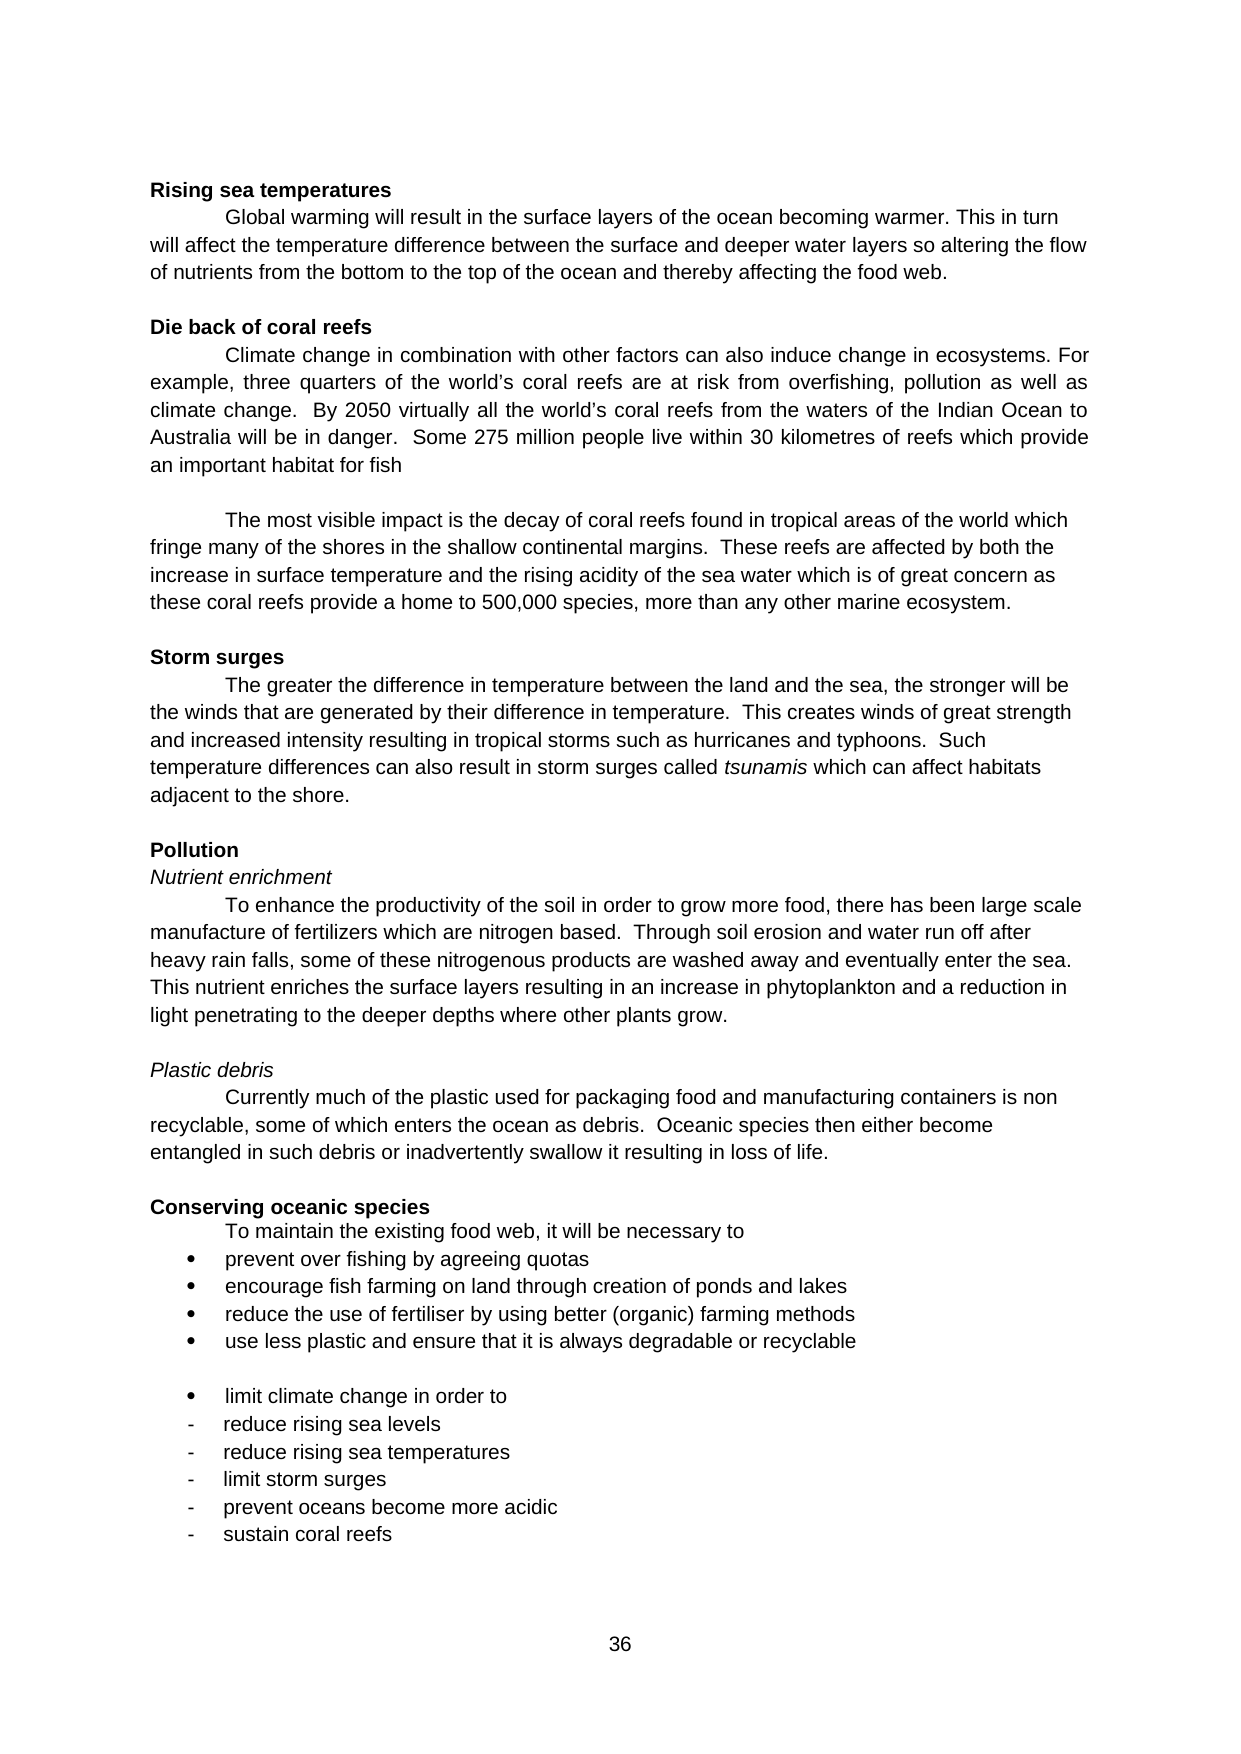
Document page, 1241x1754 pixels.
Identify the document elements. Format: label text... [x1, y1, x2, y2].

list reduce the use of fertiliser by using better (organic) farming methods [187, 1302, 1090, 1326]
list encourage fish farming on land through creation of ponds and lakes [187, 1274, 1090, 1298]
text - prevent oceans become more acidic [187, 1494, 1090, 1518]
text To maintain the existing food web, it will be necessary to [150, 1219, 1090, 1243]
text Conserving oceanic species [150, 1195, 1090, 1219]
text The most visible impact is the decay of coral reefs found in tropical areas of the world which fringe many of the shores in the shallow continental margins. These reefs are affected by both the increase in surface temperature and the rising acidity of the sea water which is of great concern as these coral reefs provide a home to 500,000 species, more than any other marine ecosystem. [150, 507, 1090, 614]
text - sustain coral reefs [187, 1522, 1090, 1546]
text - reduce rising sea levels [187, 1412, 1090, 1436]
text To enhance the productivity of the soil in order to grow more food, there has been large scale manufacture of fertilizers which are nitrogen based. Through soil erosion and water run off after heavy rain falls, some of these nitrogenous products are washed away and eventually enter the sea. This nutrient enriches the surface layers resulting in an increase in phytoplankton and a reduction in light penetrating to the deeper depths where other plants grow. [150, 892, 1090, 1026]
text - limit storm surges [187, 1467, 1090, 1491]
text Pollution [150, 837, 1090, 861]
text Rising sea temperatures [150, 177, 1090, 201]
text Storm surges [150, 645, 1090, 669]
text Nutrient enrichment [150, 865, 1090, 889]
list limit climate change in order to [187, 1384, 1090, 1408]
text Currently much of the plastic used for packaging food and manufacturing containers is non recyclable, some of which enters the ocean as debris. Oceanic species then either become entangled in such debris or inadvertently swallow it resulting in loss of life. [150, 1085, 1090, 1164]
text Die back of coral reefs [150, 315, 1090, 339]
text Plastic debris [150, 1057, 1090, 1081]
text Climate change in combination with other factors can also induce change in ecosystems. For example, three quarters of the world’s coral reefs are at risk from overfishing, pollution as well as climate change. By 2050 virtually all the world’s coral reefs from the waters of the Indian Ocean to Australia will be in danger. Some 275 million people live within 30 kilometres of reefs which provide an important habitat for fish [150, 342, 1090, 476]
list use less plastic and ensure that it is always degradable or recyclable [187, 1329, 1090, 1353]
text Global warming will result in the surface layers of the ocean becoming warmer. This in turn will affect the temperature difference between the surface and deeper water layers so altering the flow of nutrients from the bottom to the top of the ocean and thereby affecting the food web. [150, 205, 1090, 284]
text - reduce rising sea temperatures [187, 1439, 1090, 1463]
text The greater the difference in temperature between the land and the sea, the stronger will be the winds that are generated by their difference in temperature. This creates winds of great strength and increased intensity resulting in tropical storms such as hurricanes and typhoons. Such temperature differences can also result in storm surges called tsunamis which can affect habitats adjacent to the shore. [150, 672, 1090, 806]
list prevent over fishing by agreeing quotas [187, 1246, 1090, 1271]
